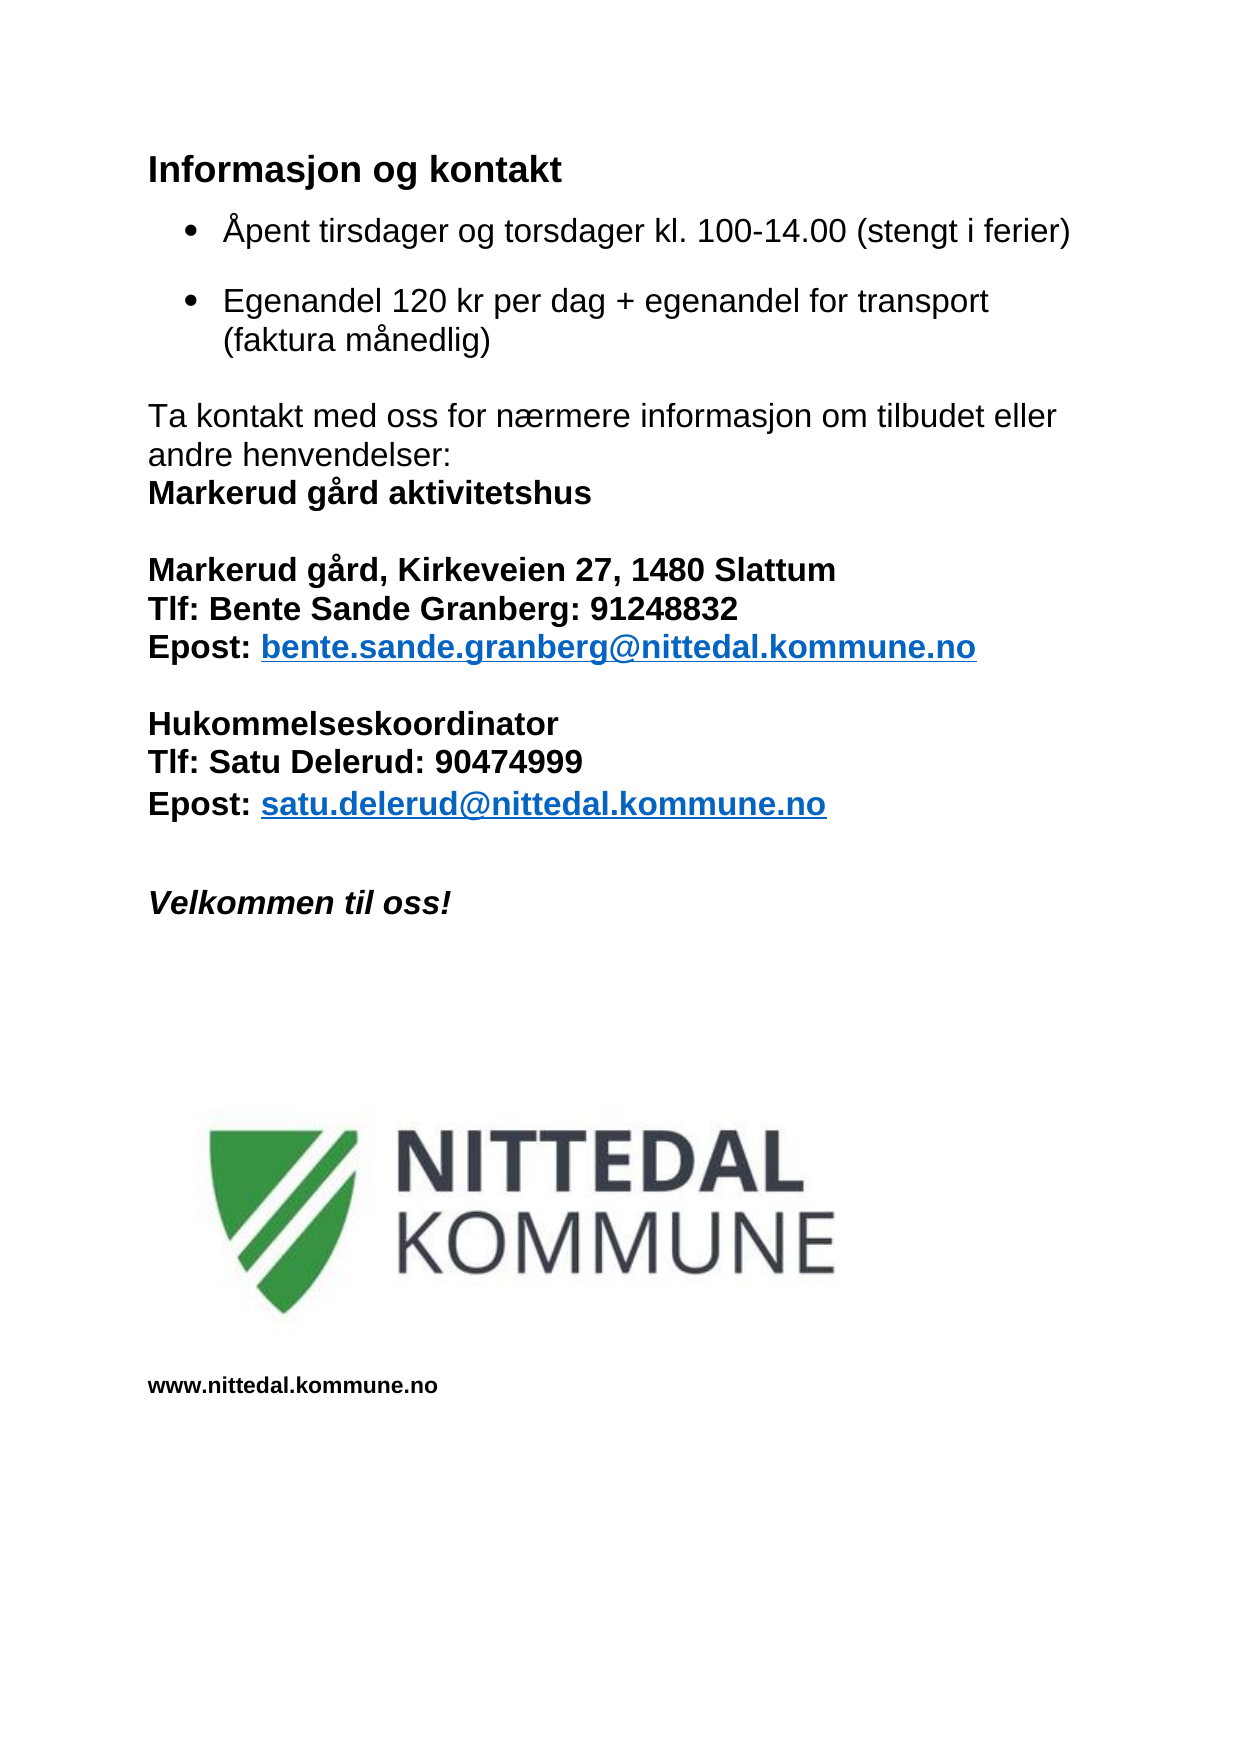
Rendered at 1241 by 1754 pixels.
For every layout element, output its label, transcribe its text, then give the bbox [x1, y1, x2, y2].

text Tlf: Bente Sande Granberg: 91248832 [148, 589, 1093, 627]
list Åpent tirsdager og torsdager kl. 100-14.00 (stengt i ferier) [185, 211, 1093, 249]
text Tlf: Satu Delerud: 90474999 [148, 742, 1093, 781]
text www.nittedal.kommune.no [148, 1372, 1093, 1398]
list Egenandel 120 kr per dag + egenandel for transport (faktura månedlig) [185, 281, 1093, 358]
text Epost: bente.sande.granberg@nittedal.kommune.no [148, 627, 1093, 666]
picture [147, 1035, 929, 1372]
text Velkommen til oss! [148, 883, 1093, 922]
text Epost: satu.delerud@nittedal.kommune.no [148, 784, 1093, 822]
text Ta kontakt med oss for nærmere informasjon om tilbudet eller andre henvendelser: [148, 396, 1093, 473]
text Markerud gård aktivitetshus [148, 473, 1093, 512]
text Hukommelseskoordinator [148, 704, 1093, 742]
text Markerud gård, Kirkeveien 27, 1480 Slattum [148, 550, 1093, 589]
text Informasjon og kontakt [148, 148, 1093, 191]
